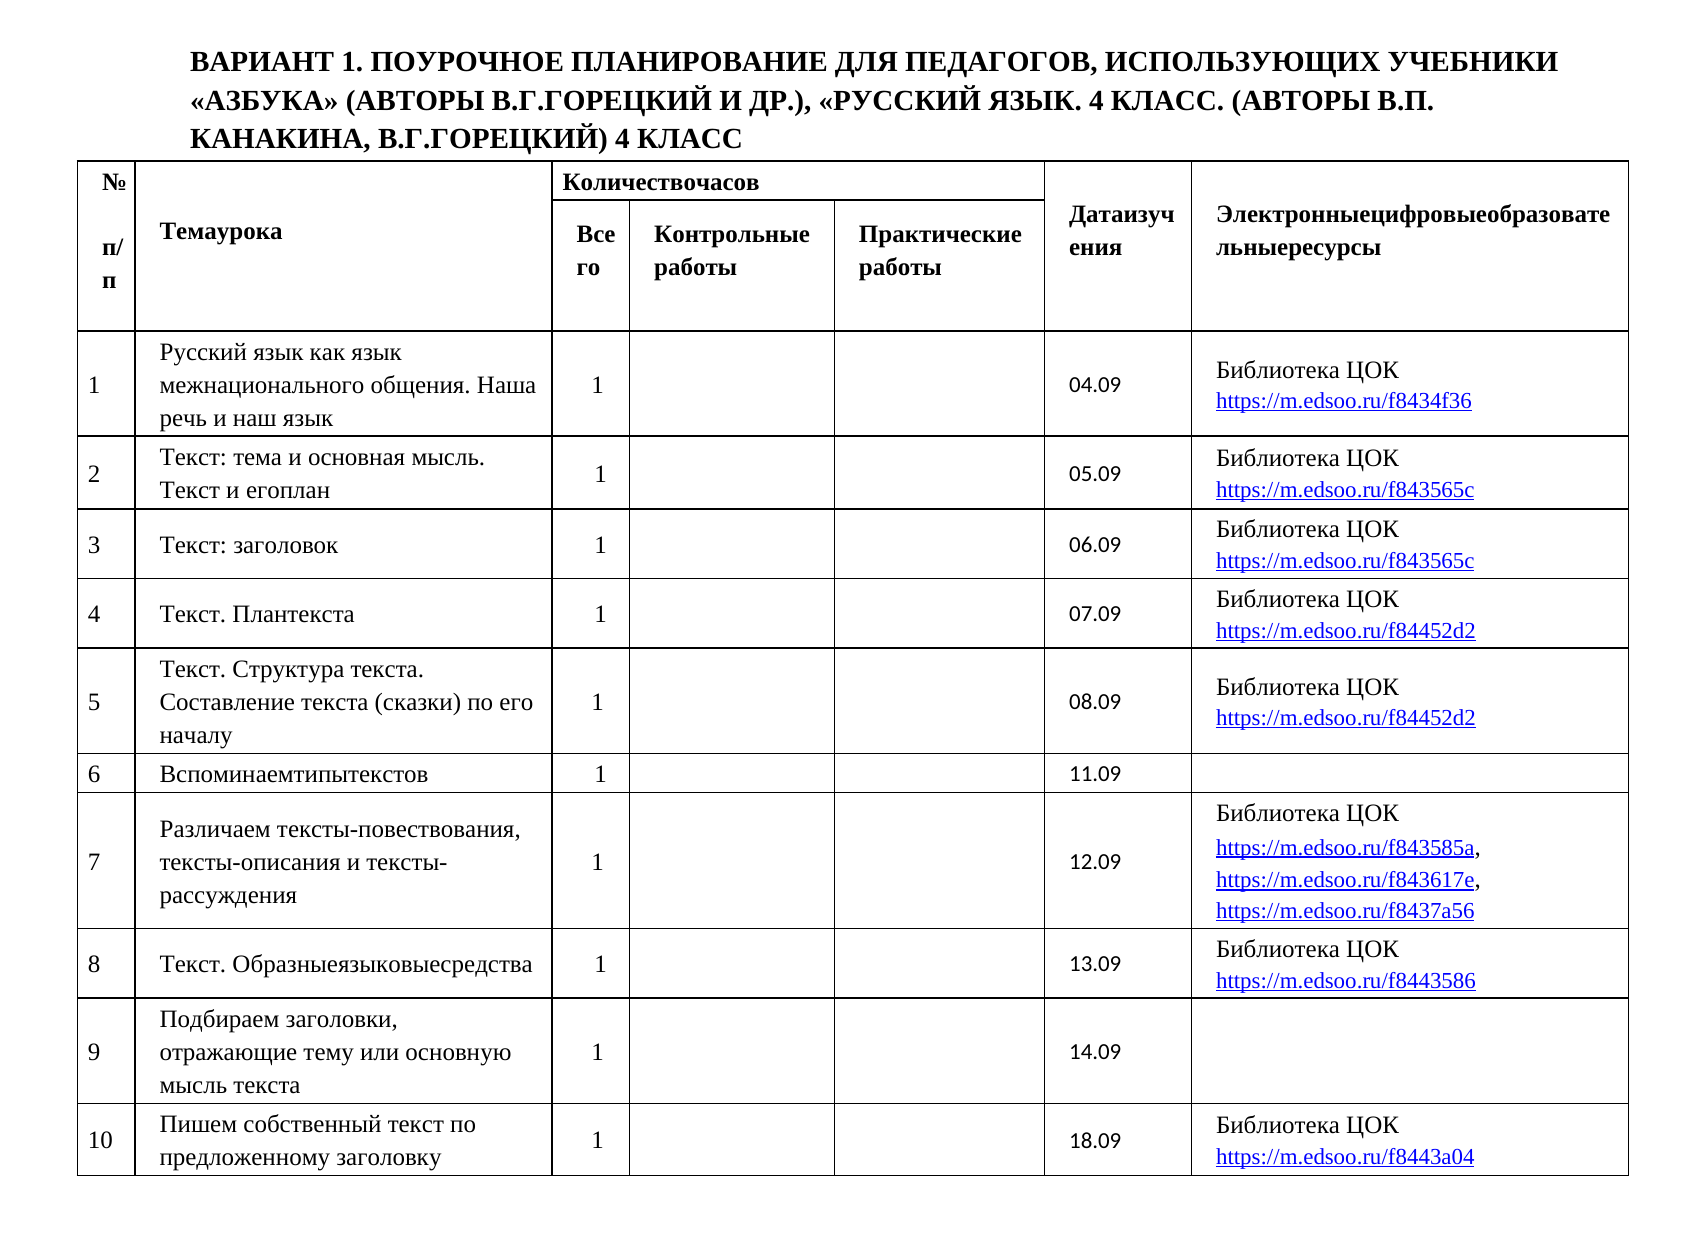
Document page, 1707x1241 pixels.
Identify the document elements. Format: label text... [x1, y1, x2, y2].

table_cell 5 [78, 649, 134, 752]
table_cell Подбираем заголовки, отражающие тему или основную мысль текста [136, 999, 551, 1102]
table_cell Практическиеработы [835, 201, 1044, 330]
table_cell Всего [553, 201, 629, 330]
table_cell Библиотека ЦОК https://m.edsoo.ru/f84452d2 [1192, 579, 1628, 647]
table_cell [630, 999, 834, 1102]
table_cell 18.09 [1045, 1104, 1191, 1175]
table_cell 1 [553, 437, 629, 508]
table_cell Библиотека ЦОК https://m.edsoo.ru/f84452d2 [1192, 649, 1628, 752]
table_cell 1 [553, 999, 629, 1102]
table_cell [1192, 754, 1628, 792]
table_header Количествочасов [553, 162, 1044, 199]
text ВАРИАНТ 1. ПОУРОЧНОЕ ПЛАНИРОВАНИЕ ДЛЯ ПЕДАГОГОВ, ИСПОЛЬЗУЮЩИХ УЧЕБНИКИ «АЗБУКА» (АВТОРЫ В.Г.ГОРЕЦКИЙ И ДР.), «РУССКИЙ ЯЗЫК. 4 КЛАСС. (АВТОРЫ В.П. КАНАКИНА, В.Г.ГОРЕЦКИЙ) 4 КЛАСС [190, 44, 1618, 155]
table_cell 05.09 [1045, 437, 1191, 508]
table_header Электронныецифровыеобразовательныересурсы [1192, 162, 1628, 330]
table_cell [835, 754, 1044, 792]
table_cell 1 [553, 929, 629, 997]
table_cell 04.09 [1045, 332, 1191, 435]
table_cell [835, 929, 1044, 997]
table_cell [1192, 999, 1628, 1102]
table_cell 13.09 [1045, 929, 1191, 997]
table_cell 1 [553, 649, 629, 752]
table_cell 7 [78, 793, 134, 927]
table_cell Библиотека ЦОК https://m.edsoo.ru/f8434f36 [1192, 332, 1628, 435]
table_cell [835, 999, 1044, 1102]
table_cell [630, 579, 834, 647]
table_cell 1 [553, 510, 629, 577]
table_cell 4 [78, 579, 134, 647]
table_cell [835, 579, 1044, 647]
table_cell Контрольныеработы [630, 201, 834, 330]
table_cell 8 [78, 929, 134, 997]
table_cell 06.09 [1045, 510, 1191, 577]
table_cell [835, 510, 1044, 577]
table_cell 12.09 [1045, 793, 1191, 927]
table_cell Библиотека ЦОК https://m.edsoo.ru/f8443586 [1192, 929, 1628, 997]
table_cell [630, 649, 834, 752]
table_cell 1 [553, 579, 629, 647]
table_header Темаурока [136, 162, 551, 330]
table_cell 9 [78, 999, 134, 1102]
table_cell [835, 332, 1044, 435]
table_cell 1 [553, 332, 629, 435]
table_cell 6 [78, 754, 134, 792]
table_cell 1 [78, 332, 134, 435]
table_cell [630, 510, 834, 577]
table_cell [835, 437, 1044, 508]
table_cell Пишем собственный текст по предложенному заголовку [136, 1104, 551, 1175]
table_cell [630, 1104, 834, 1175]
table_cell 1 [553, 754, 629, 792]
table_cell 1 [553, 793, 629, 927]
table_cell [630, 754, 834, 792]
table_cell [630, 437, 834, 508]
table_cell 10 [78, 1104, 134, 1175]
table_cell Библиотека ЦОК https://m.edsoo.ru/f843565c [1192, 437, 1628, 508]
table_cell 14.09 [1045, 999, 1191, 1102]
table_cell Вспоминаемтипытекстов [136, 754, 551, 792]
table_cell 1 [553, 1104, 629, 1175]
table_cell Библиотека ЦОК https://m.edsoo.ru/f843565c [1192, 510, 1628, 577]
table_cell [835, 793, 1044, 927]
table_cell 3 [78, 510, 134, 577]
table_cell Русский язык как язык межнационального общения. Наша речь и наш язык [136, 332, 551, 435]
table_cell [835, 1104, 1044, 1175]
table_cell Текст: заголовок [136, 510, 551, 577]
table_cell Текст. Образныеязыковыесредства [136, 929, 551, 997]
table_cell [630, 332, 834, 435]
table_cell 08.09 [1045, 649, 1191, 752]
table_header Датаизучения [1045, 162, 1191, 330]
table_cell Библиотека ЦОК https://m.edsoo.ru/f843585a, https://m.edsoo.ru/f843617e, https://m.edsoo.ru/f8437a56 [1192, 793, 1628, 927]
table_cell [630, 929, 834, 997]
table_cell Библиотека ЦОК https://m.edsoo.ru/f8443a04 [1192, 1104, 1628, 1175]
table_cell 2 [78, 437, 134, 508]
table_header № п/п [78, 162, 134, 330]
table_cell 11.09 [1045, 754, 1191, 792]
table_cell [630, 793, 834, 927]
table_cell Текст: тема и основная мысль. Текст и егоплан [136, 437, 551, 508]
table_cell 07.09 [1045, 579, 1191, 647]
table_cell Текст. Плантекста [136, 579, 551, 647]
table_cell Текст. Структура текста. Составление текста (сказки) по его началу [136, 649, 551, 752]
table_cell Различаем тексты-повествования, тексты-описания и тексты-рассуждения [136, 793, 551, 927]
table_cell [835, 649, 1044, 752]
